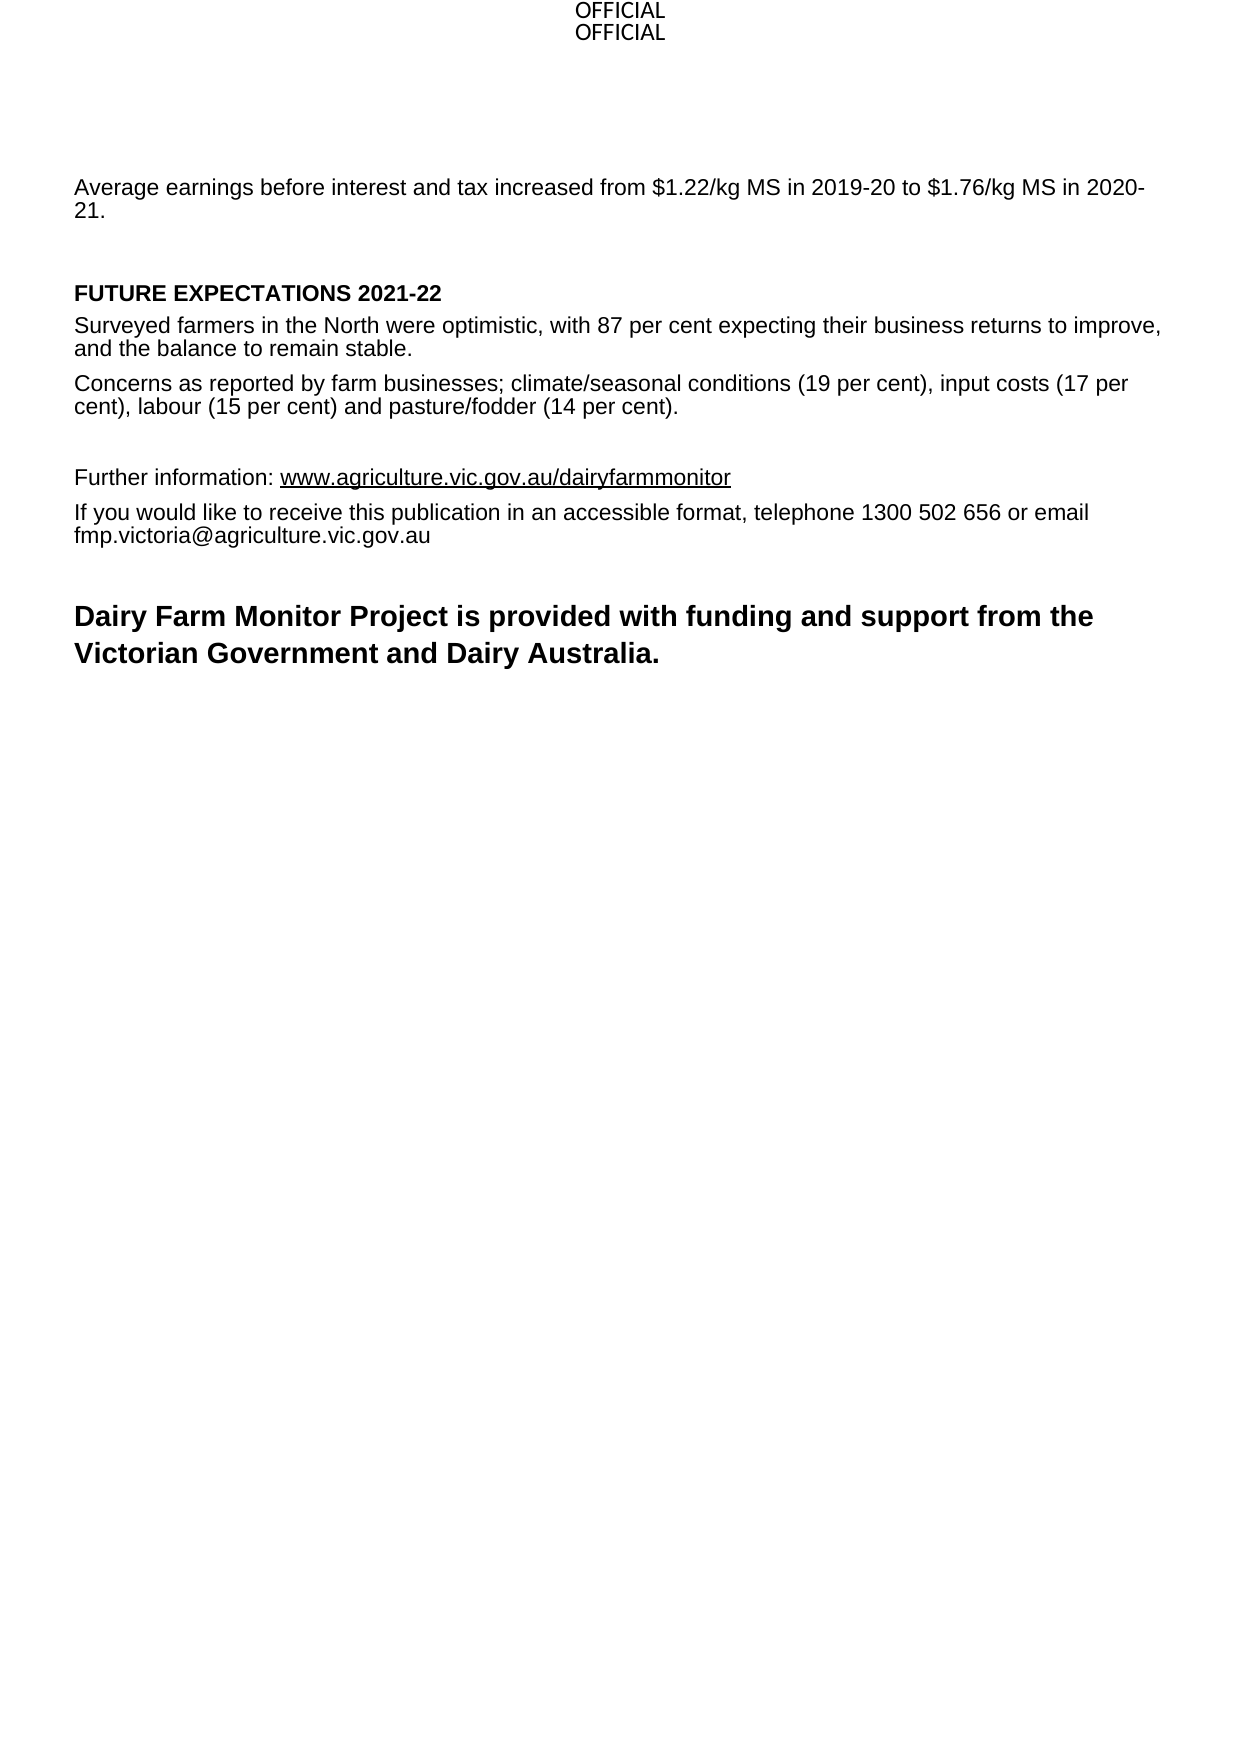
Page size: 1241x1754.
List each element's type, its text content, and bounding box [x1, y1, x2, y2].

text Further information: www.agriculture.vic.gov.au/dairyfarmmonitor [74, 467, 1166, 490]
text Dairy Farm Monitor Project is provided with funding and support from the Victorian Government and Dairy Australia. [74, 596, 1166, 671]
text Surveyed farmers in the North were optimistic, with 87 per cent expecting their business returns to improve, and the balance to remain stable. [74, 315, 1166, 361]
text Average earnings before interest and tax increased from $1.22/kg MS in 2019-20 to $1.76/kg MS in 2020-21. [74, 177, 1166, 223]
subtitle Future expectations 2021-22 [74, 283, 1166, 306]
text Concerns as reported by farm businesses; climate/seasonal conditions (19 per cent), input costs (17 per cent), labour (15 per cent) and pasture/fodder (14 per cent). [74, 373, 1166, 419]
text If you would like to receive this publication in an accessible format, telephone 1300 502 656 or email fmp.victoria@agriculture.vic.gov.au [74, 502, 1166, 548]
